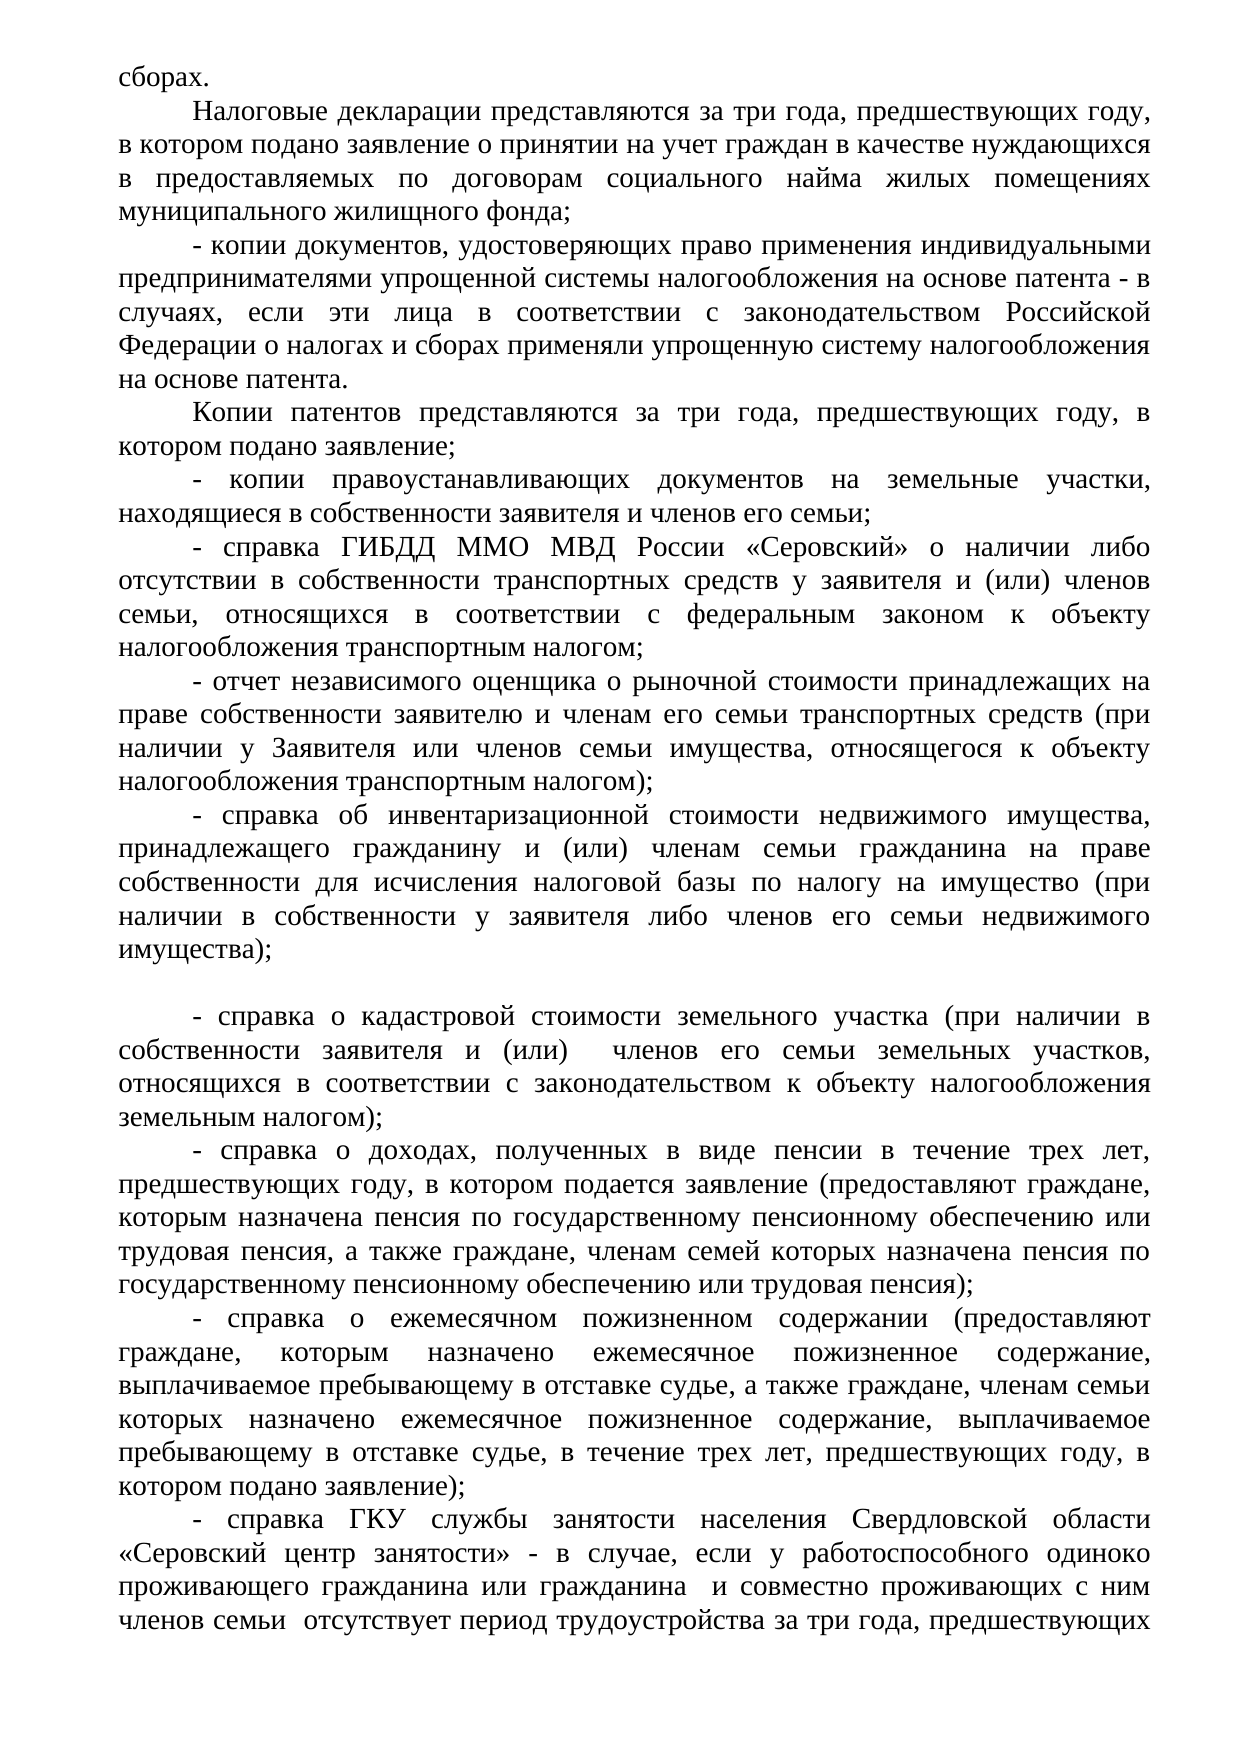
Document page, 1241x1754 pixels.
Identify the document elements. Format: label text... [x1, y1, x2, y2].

text - копии документов, удостоверяющих право применения индивидуальными предпринимателями упрощенной системы налогообложения на основе патента - в случаях, если эти лица в соответствии с законодательством Российской Федерации о налогах и сборах применяли упрощенную систему налогообложения на основе патента. [118, 227, 1152, 394]
text - справка о доходах, полученных в виде пенсии в течение трех лет, предшествующих году, в котором подается заявление (предоставляют граждане, которым назначена пенсия по государственному пенсионному обеспечению или трудовая пенсия, а также граждане, членам семей которых назначена пенсия по государственному пенсионному обеспечению или трудовая пенсия); [118, 1132, 1152, 1300]
text - справка о кадастровой стоимости земельного участка (при наличии в собственности заявителя и (или) членов его семьи земельных участков, относящихся в соответствии с законодательством к объекту налогообложения земельным налогом); [118, 998, 1152, 1132]
text - справка о ежемесячном пожизненном содержании (предоставляют граждане, которым назначено ежемесячное пожизненное содержание, выплачиваемое пребывающему в отставке судье, а также граждане, членам семьи которых назначено ежемесячное пожизненное содержание, выплачиваемое пребывающему в отставке судье, в течение трех лет, предшествующих году, в котором подано заявление); [118, 1300, 1152, 1501]
text - копии правоустанавливающих документов на земельные участки, находящиеся в собственности заявителя и членов его семьи; [118, 462, 1152, 529]
text - справка ГИБДД ММО МВД России «Серовский» о наличии либо отсутствии в собственности транспортных средств у заявителя и (или) членов семьи, относящихся в соответствии с федеральным законом к объекту налогообложения транспортным налогом; [118, 529, 1152, 663]
text - справка об инвентаризационной стоимости недвижимого имущества, принадлежащего гражданину и (или) членам семьи гражданина на праве собственности для исчисления налоговой базы по налогу на имущество (при наличии в собственности у заявителя либо членов его семьи недвижимого имущества); [118, 797, 1152, 965]
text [118, 1501, 1152, 1636]
text - отчет независимого оценщика о рыночной стоимости принадлежащих на праве собственности заявителю и членам его семьи транспортных средств (при наличии у Заявителя или членов семьи имущества, относящегося к объекту налогообложения транспортным налогом); [118, 663, 1152, 797]
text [118, 59, 1152, 93]
text Налоговые декларации представляются за три года, предшествующих году, в котором подано заявление о принятии на учет граждан в качестве нуждающихся в предоставляемых по договорам социального найма жилых помещениях муниципального жилищного фонда; [118, 93, 1152, 227]
text Копии патентов представляются за три года, предшествующих году, в котором подано заявление; [118, 394, 1152, 462]
